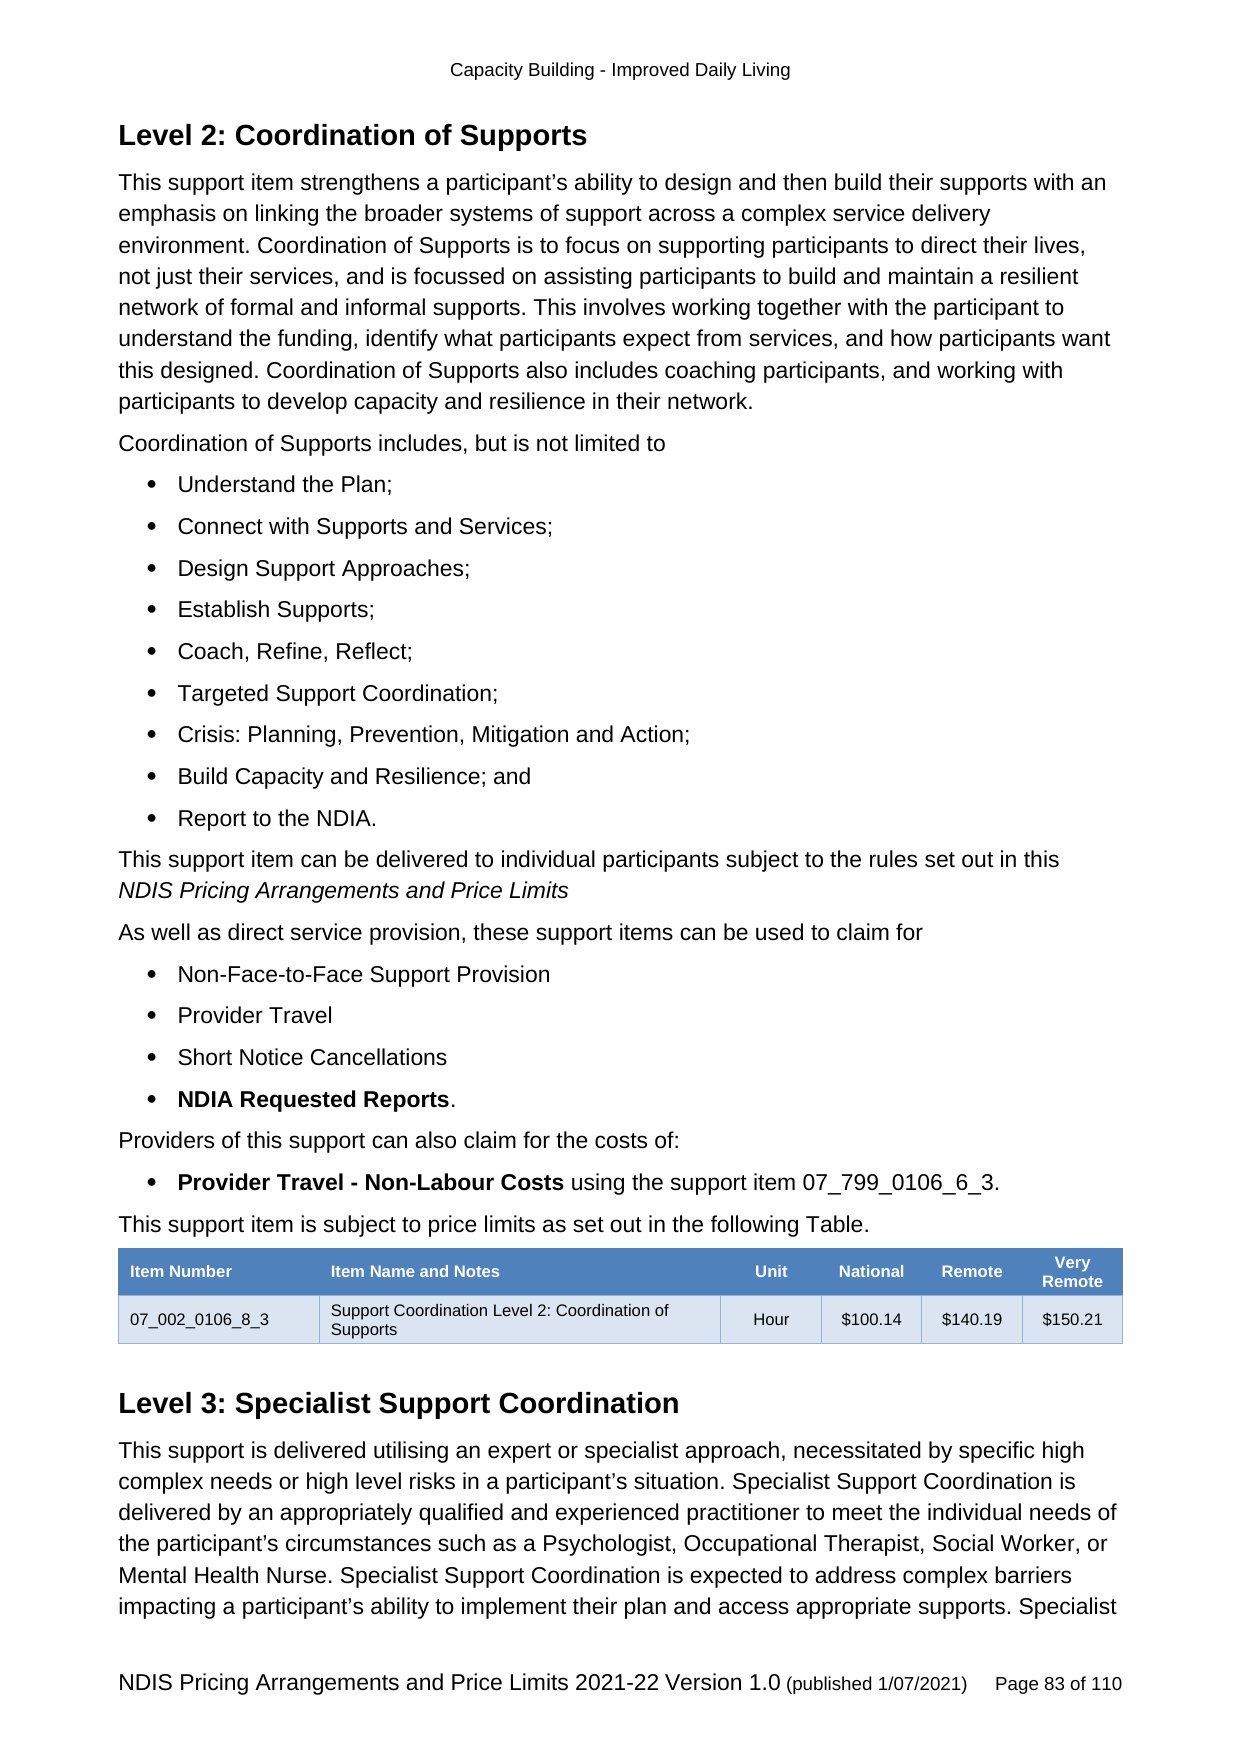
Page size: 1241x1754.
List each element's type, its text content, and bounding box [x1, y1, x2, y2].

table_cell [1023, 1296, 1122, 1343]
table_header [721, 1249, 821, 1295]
text Establish Supports; [148, 591, 1122, 622]
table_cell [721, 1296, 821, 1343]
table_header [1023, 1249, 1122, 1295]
text Targeted Support Coordination; [148, 674, 1122, 706]
text This support item is subject to price limits as set out in the following Table. [118, 1206, 1122, 1237]
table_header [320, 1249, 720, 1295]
text Connect with Supports and Services; [148, 508, 1122, 539]
text This support item strengthens a participant’s ability to design and then build their supports with an emphasis on linking the broader systems of support across a complex service delivery environment. Coordination of Supports is to focus on supporting participants to direct their lives, not just their services, and is focussed on assisting participants to build and maintain a resilient network of formal and informal supports. This involves working together with the participant to understand the funding, identify what participants expect from services, and how participants want this designed. Coordination of Supports also includes coaching participants, and working with participants to develop capacity and resilience in their network. [118, 164, 1122, 414]
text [118, 1432, 1122, 1619]
text Provider Travel [148, 997, 1122, 1029]
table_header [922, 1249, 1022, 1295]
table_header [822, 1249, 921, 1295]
text Provider Travel - Non-Labour Costs using the support item 07_799_0106_6_3. [148, 1164, 1122, 1195]
text Coordination of Supports includes, but is not limited to [118, 424, 1122, 456]
text Providers of this support can also claim for the costs of: [118, 1122, 1122, 1154]
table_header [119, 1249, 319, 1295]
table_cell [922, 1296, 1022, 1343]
subtitle Level 2: Coordination of Supports [118, 118, 1122, 152]
text Build Capacity and Resilience; and [148, 758, 1122, 789]
text Report to the NDIA. [148, 799, 1122, 831]
text Coach, Refine, Reflect; [148, 633, 1122, 664]
text Crisis: Planning, Prevention, Mitigation and Action; [148, 716, 1122, 747]
text As well as direct service provision, these support items can be used to claim for [118, 914, 1122, 945]
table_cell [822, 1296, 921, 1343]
text Design Support Approaches; [148, 549, 1122, 581]
text NDIA Requested Reports. [148, 1081, 1122, 1112]
text Understand the Plan; [148, 466, 1122, 497]
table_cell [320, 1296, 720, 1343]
text This support item can be delivered to individual participants subject to the rules set out in this NDIS Pricing Arrangements and Price Limits [118, 841, 1122, 904]
text Non-Face-to-Face Support Provision [148, 956, 1122, 987]
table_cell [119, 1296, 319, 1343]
text Short Notice Cancellations [148, 1039, 1122, 1070]
subtitle Level 3: Specialist Support Coordination [118, 1386, 1122, 1419]
